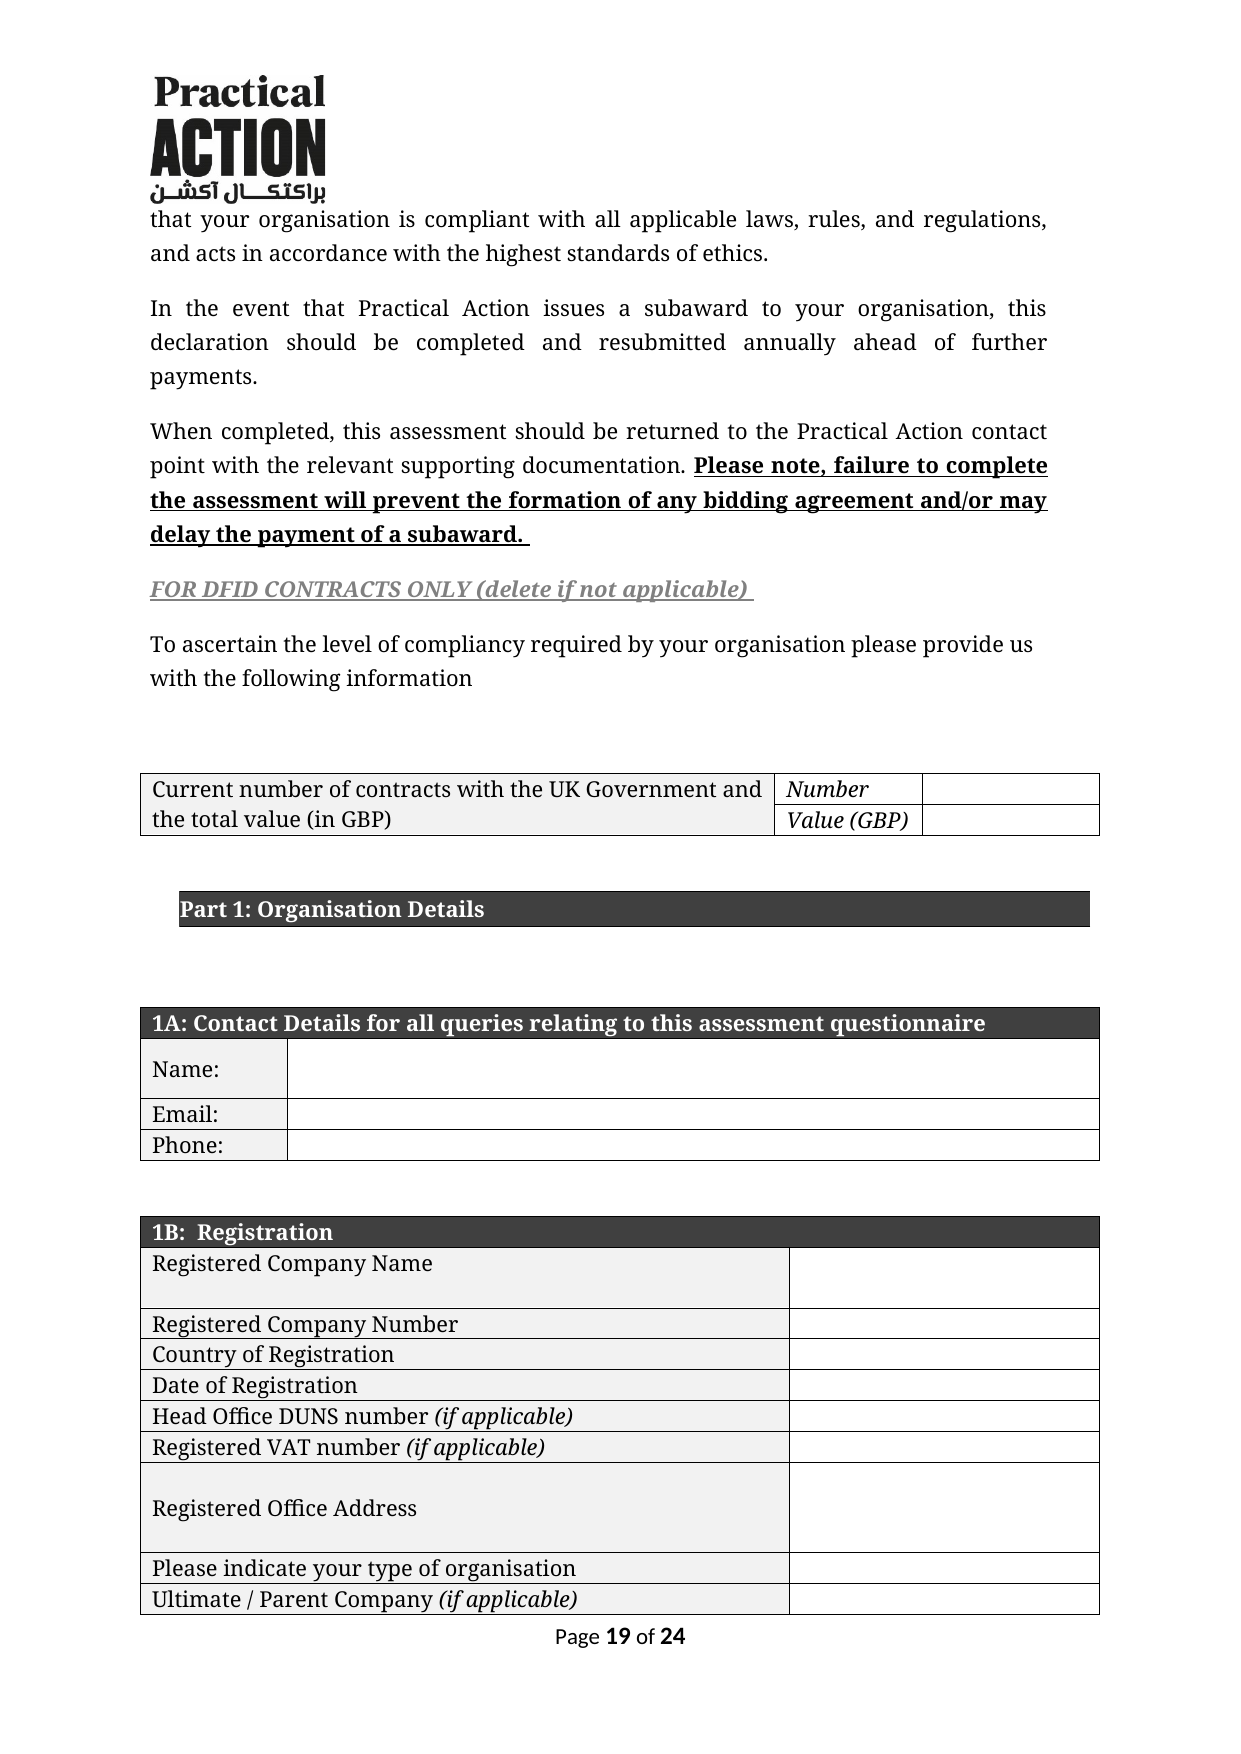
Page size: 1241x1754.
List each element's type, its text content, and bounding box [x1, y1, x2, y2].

table_cell Registered Office Address [141, 1463, 789, 1552]
table_cell [288, 1039, 1099, 1098]
table_cell [288, 1099, 1099, 1129]
table_cell Registered VAT number (if applicable) [141, 1432, 789, 1462]
table_header Current number of contracts with the UK Government and the total value (in GBP) [141, 774, 774, 834]
table_cell [288, 1130, 1099, 1160]
text FOR DFID CONTRACTS ONLY (delete if not applicable) [150, 574, 1048, 603]
text Part 1: Organisation Details [179, 892, 1090, 927]
table_cell Ultimate / Parent Company (if applicable) [141, 1584, 789, 1614]
table_cell [790, 1309, 1099, 1338]
table_cell Please indicate your type of organisation [141, 1553, 789, 1583]
table_cell [790, 1584, 1099, 1614]
table_cell Email: [141, 1099, 287, 1129]
table_cell [790, 1248, 1099, 1307]
table_header [923, 774, 1099, 804]
table_cell [790, 1370, 1099, 1400]
table_cell [790, 1339, 1099, 1369]
table_cell Registered Company Number [141, 1309, 789, 1338]
table_header 1B: Registration [141, 1217, 1099, 1247]
text In the event that Practical Action issues a subaward to your organisation, this declaration should be completed and resubmitted annually ahead of further payments. [150, 293, 1048, 391]
table_cell [790, 1553, 1099, 1583]
table_cell Registered Company Name [141, 1248, 789, 1307]
text When completed, this assessment should be returned to the Practical Action contact point with the relevant supporting documentation. Please note, failure to complete the assessment will prevent the formation of any bidding agreement and/or may delay the payment of a subaward. [150, 416, 1048, 510]
table_cell Name: [141, 1039, 287, 1098]
table_header 1A: Contact Details for all queries relating to this assessment questionnaire [141, 1008, 1099, 1038]
text When completed, this assessment should be returned to the Practical Action contact point with the relevant supporting documentation. Please note, failure to complete the assessment will prevent the formation of any bidding agreement and/or may delay the payment of a subaward. [150, 511, 1048, 548]
table_cell [790, 1463, 1099, 1552]
table_cell Value (GBP) [775, 805, 922, 834]
table_cell [790, 1432, 1099, 1462]
table_cell Head Office DUNS number (if applicable) [141, 1401, 789, 1431]
table_cell Phone: [141, 1130, 287, 1160]
table_cell Country of Registration [141, 1339, 789, 1369]
picture [150, 75, 325, 204]
table_cell Date of Registration [141, 1370, 789, 1400]
table_header Number [775, 774, 922, 804]
text To ascertain the level of compliancy required by your organisation please provide us with the following information [150, 629, 1048, 693]
table_cell [923, 805, 1099, 834]
table_cell [790, 1401, 1099, 1431]
